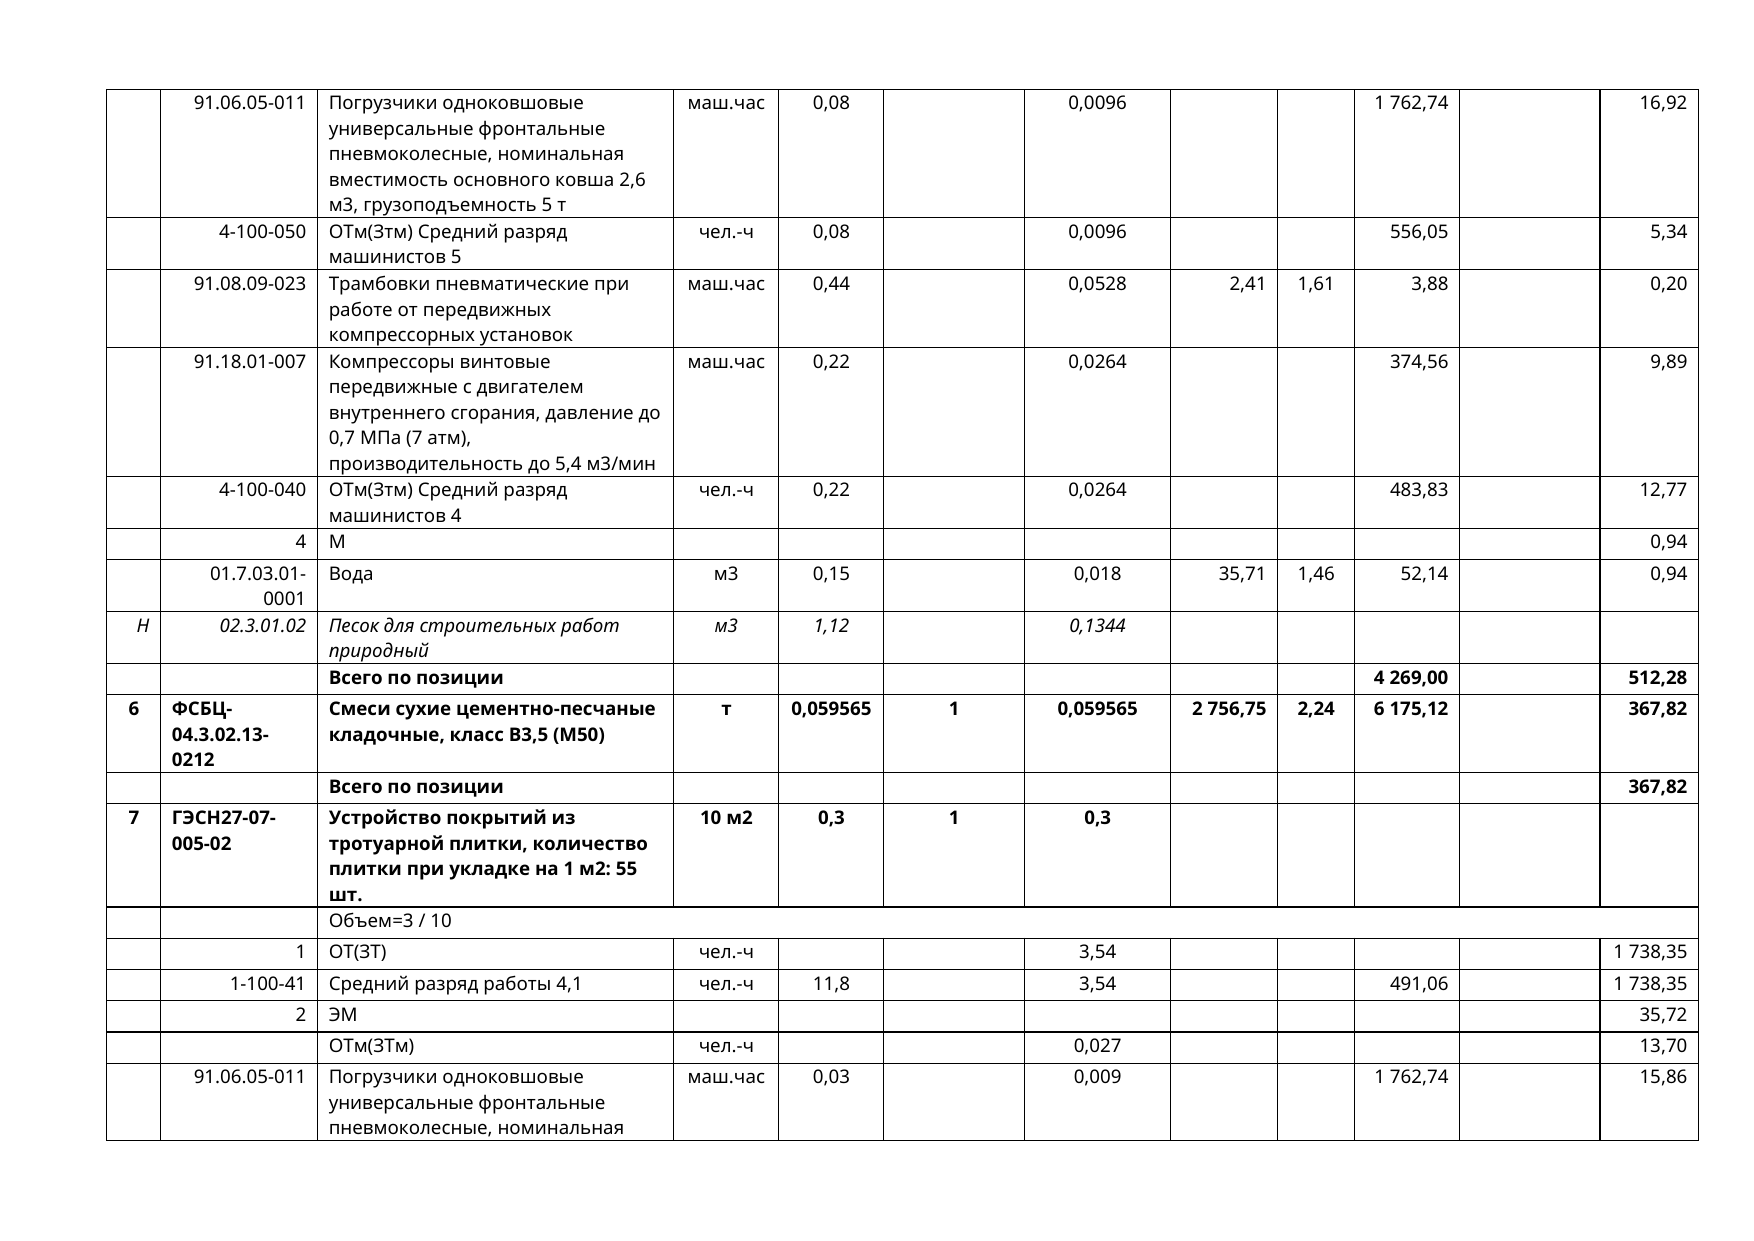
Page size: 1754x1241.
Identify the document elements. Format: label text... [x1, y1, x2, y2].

table_cell [1278, 1064, 1354, 1140]
table_cell ОТм(ЗТм) [318, 1033, 673, 1063]
table_cell чел.-ч [674, 939, 778, 969]
table_cell 10 м2 [674, 804, 778, 906]
table_cell 0,0096 [1025, 218, 1170, 269]
table_cell Всего по позиции [318, 664, 673, 694]
table_cell маш.час [674, 90, 778, 217]
table_cell [1171, 970, 1277, 1000]
table_cell [674, 773, 778, 803]
table_cell 1 738,35 [1601, 970, 1698, 1000]
table_cell [107, 90, 160, 217]
table_cell [884, 664, 1024, 694]
table_cell 0,08 [779, 90, 883, 217]
table_cell М [318, 529, 673, 559]
table_cell маш.час [674, 1064, 778, 1140]
table_cell [1171, 1001, 1277, 1031]
table_cell 1 [884, 695, 1024, 772]
table_cell м3 [674, 560, 778, 611]
table_cell [1460, 477, 1599, 528]
table_cell 11,8 [779, 970, 883, 1000]
table_cell [1355, 773, 1459, 803]
table_cell 35,71 [1171, 560, 1277, 611]
table_cell [1025, 1001, 1170, 1031]
table_cell 556,05 [1355, 218, 1459, 269]
table_cell маш.час [674, 270, 778, 347]
table_cell [1355, 1033, 1459, 1063]
table_cell чел.-ч [674, 477, 778, 528]
table_cell [1460, 560, 1599, 611]
table_cell 6 175,12 [1355, 695, 1459, 772]
table_cell [1278, 477, 1354, 528]
table_cell [779, 773, 883, 803]
table_cell 1,61 [1278, 270, 1354, 347]
table_cell [1171, 477, 1277, 528]
table_cell [1278, 90, 1354, 217]
table_cell ФСБЦ-04.3.02.13-0212 [161, 695, 317, 772]
table_cell [884, 970, 1024, 1000]
table_cell [1278, 804, 1354, 906]
table_cell [107, 348, 160, 476]
table_cell [1601, 804, 1698, 906]
table_cell чел.-ч [674, 1033, 778, 1063]
table_cell [1460, 939, 1599, 969]
table_cell 9,89 [1601, 348, 1698, 476]
table_cell 0,94 [1601, 560, 1698, 611]
table_cell 0,3 [1025, 804, 1170, 906]
table_cell 91.06.05-011 [161, 90, 317, 217]
table_cell [107, 1033, 160, 1063]
table_cell Устройство покрытий из тротуарной плитки, количество плитки при укладке на 1 м2: 55 шт. [318, 804, 673, 906]
table_cell [1171, 218, 1277, 269]
table_cell [107, 1064, 160, 1140]
table_cell [1171, 348, 1277, 476]
table_cell [1460, 1033, 1599, 1063]
table_cell 0,0264 [1025, 348, 1170, 476]
table_cell 0,0264 [1025, 477, 1170, 528]
table_cell т [674, 695, 778, 772]
table_cell [107, 664, 160, 694]
table_cell [1171, 939, 1277, 969]
table_cell [779, 664, 883, 694]
table_cell ОТ(ЗТ) [318, 939, 673, 969]
table_cell [1460, 348, 1599, 476]
table_cell 4-100-040 [161, 477, 317, 528]
table_cell [1278, 1001, 1354, 1031]
table_cell [1460, 695, 1599, 772]
table_cell [779, 1001, 883, 1031]
table_cell 1-100-41 [161, 970, 317, 1000]
table_cell 1 [161, 939, 317, 969]
table_cell [161, 773, 317, 803]
table_cell ЭМ [318, 1001, 673, 1031]
table_cell [884, 477, 1024, 528]
table_cell 0,059565 [779, 695, 883, 772]
table_cell [1601, 612, 1698, 663]
table_cell Средний разряд работы 4,1 [318, 970, 673, 1000]
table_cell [318, 1064, 673, 1140]
table_cell [674, 529, 778, 559]
table_cell [1355, 1001, 1459, 1031]
table_cell [1460, 664, 1599, 694]
table_cell [779, 939, 883, 969]
table_cell [1460, 270, 1599, 347]
table_cell [1025, 773, 1170, 803]
table_cell Всего по позиции [318, 773, 673, 803]
table_cell 0,0528 [1025, 270, 1170, 347]
table_cell 15,86 [1601, 1064, 1698, 1140]
table_cell [161, 1033, 317, 1063]
table_cell [1171, 664, 1277, 694]
table_cell [1278, 970, 1354, 1000]
table_cell [107, 939, 160, 969]
table_cell 0,22 [779, 477, 883, 528]
table_cell [884, 1064, 1024, 1140]
table_cell Смеси сухие цементно-песчаные кладочные, класс В3,5 (М50) [318, 695, 673, 772]
table_cell 3,54 [1025, 970, 1170, 1000]
table_cell Н [107, 612, 160, 663]
table_cell [161, 664, 317, 694]
table_cell 1 738,35 [1601, 939, 1698, 969]
table_cell [1171, 1064, 1277, 1140]
table_cell м3 [674, 612, 778, 663]
table_cell 0,059565 [1025, 695, 1170, 772]
table_cell [107, 773, 160, 803]
table_cell 4 [161, 529, 317, 559]
table_cell [1171, 804, 1277, 906]
table_cell Объем=3 / 10 [318, 908, 1698, 938]
table_cell [107, 970, 160, 1000]
table_cell чел.-ч [674, 218, 778, 269]
table_cell [1460, 1001, 1599, 1031]
table_cell [1460, 773, 1599, 803]
table_cell [1171, 529, 1277, 559]
table_cell 91.18.01-007 [161, 348, 317, 476]
table_cell Трамбовки пневматические при работе от передвижных компрессорных установок [318, 270, 673, 347]
table_cell [1278, 612, 1354, 663]
table_cell 0,15 [779, 560, 883, 611]
table_cell [779, 529, 883, 559]
table_cell [1460, 612, 1599, 663]
table_cell [884, 1001, 1024, 1031]
table_cell 4-100-050 [161, 218, 317, 269]
table_cell 367,82 [1601, 773, 1698, 803]
table_cell Вода [318, 560, 673, 611]
table_cell 5,34 [1601, 218, 1698, 269]
table_cell 2,41 [1171, 270, 1277, 347]
table_cell [1460, 1064, 1599, 1140]
table_cell [884, 218, 1024, 269]
table_cell 0,027 [1025, 1033, 1170, 1063]
table_cell 3,88 [1355, 270, 1459, 347]
table_cell [1278, 1033, 1354, 1063]
table_cell 6 [107, 695, 160, 772]
table_cell 0,0096 [1025, 90, 1170, 217]
table_cell [884, 348, 1024, 476]
table_cell [1460, 804, 1599, 906]
table_cell 13,70 [1601, 1033, 1698, 1063]
table_cell [1355, 612, 1459, 663]
table_cell [1278, 664, 1354, 694]
table_cell ГЭСН27-07-005-02 [161, 804, 317, 906]
table_cell 1,12 [779, 612, 883, 663]
table_cell 52,14 [1355, 560, 1459, 611]
table_cell [1355, 939, 1459, 969]
table_cell ОТм(Зтм) Средний разряд машинистов 4 [318, 477, 673, 528]
table_cell [1025, 529, 1170, 559]
table_cell 2 [161, 1001, 317, 1031]
table_cell [1278, 773, 1354, 803]
table_cell 2 756,75 [1171, 695, 1277, 772]
table_cell 367,82 [1601, 695, 1698, 772]
table_cell [107, 218, 160, 269]
table_cell [1278, 218, 1354, 269]
table_cell [1171, 1033, 1277, 1063]
table_cell [884, 560, 1024, 611]
table_cell [1460, 529, 1599, 559]
table_cell 01.7.03.01-0001 [161, 560, 317, 611]
table_cell [779, 1033, 883, 1063]
table_cell чел.-ч [674, 970, 778, 1000]
table_cell [1355, 804, 1459, 906]
table_cell ОТм(Зтм) Средний разряд машинистов 5 [318, 218, 673, 269]
table_cell [1171, 90, 1277, 217]
table_cell 0,44 [779, 270, 883, 347]
table_cell [674, 1001, 778, 1031]
table_cell [884, 1033, 1024, 1063]
table_cell Погрузчики одноковшовые универсальные фронтальные пневмоколесные, номинальная вместимость основного ковша 2,6 м3, грузоподъемность 5 т [318, 90, 673, 217]
table_cell [1460, 970, 1599, 1000]
table_cell [107, 1001, 160, 1031]
table_cell [884, 529, 1024, 559]
table_cell [1278, 529, 1354, 559]
table_cell [107, 560, 160, 611]
table_cell [884, 270, 1024, 347]
table_cell [884, 90, 1024, 217]
table_cell Песок для строительных работ природный [318, 612, 673, 663]
table_cell 0,018 [1025, 560, 1170, 611]
table_cell [884, 939, 1024, 969]
table_cell 12,77 [1601, 477, 1698, 528]
table_cell [107, 529, 160, 559]
table_cell 35,72 [1601, 1001, 1698, 1031]
table_cell 1 [884, 804, 1024, 906]
table_cell 4 269,00 [1355, 664, 1459, 694]
table_cell [1278, 348, 1354, 476]
table_cell 483,83 [1355, 477, 1459, 528]
table_cell 3,54 [1025, 939, 1170, 969]
table_cell 0,20 [1601, 270, 1698, 347]
table_cell 7 [107, 804, 160, 906]
table_cell [1460, 90, 1599, 217]
table_cell [1278, 939, 1354, 969]
table_cell [107, 477, 160, 528]
table_cell 491,06 [1355, 970, 1459, 1000]
table_cell [884, 612, 1024, 663]
table_cell [107, 908, 160, 938]
table_cell [1171, 612, 1277, 663]
table_cell 2,24 [1278, 695, 1354, 772]
table_cell 0,3 [779, 804, 883, 906]
table_cell 0,1344 [1025, 612, 1170, 663]
table_cell 91.08.09-023 [161, 270, 317, 347]
table_cell [161, 908, 317, 938]
table_cell [884, 773, 1024, 803]
table_cell [1025, 664, 1170, 694]
table_cell 0,03 [779, 1064, 883, 1140]
table_cell 91.06.05-011 [161, 1064, 317, 1140]
table_cell 374,56 [1355, 348, 1459, 476]
table_cell Компрессоры винтовые передвижные с двигателем внутреннего сгорания, давление до 0,7 МПа (7 атм), производительность до 5,4 м3/мин [318, 348, 673, 476]
table_cell [1171, 773, 1277, 803]
table_cell 1,46 [1278, 560, 1354, 611]
table_cell [107, 270, 160, 347]
table_cell 0,009 [1025, 1064, 1170, 1140]
table_cell [1460, 218, 1599, 269]
table_cell 02.3.01.02 [161, 612, 317, 663]
table_cell 0,08 [779, 218, 883, 269]
table_cell 0,22 [779, 348, 883, 476]
table_cell [674, 664, 778, 694]
table_cell 1 762,74 [1355, 90, 1459, 217]
table_cell 0,94 [1601, 529, 1698, 559]
table_cell маш.час [674, 348, 778, 476]
table_cell 16,92 [1601, 90, 1698, 217]
table_cell 512,28 [1601, 664, 1698, 694]
table_cell 1 762,74 [1355, 1064, 1459, 1140]
table_cell [1355, 529, 1459, 559]
